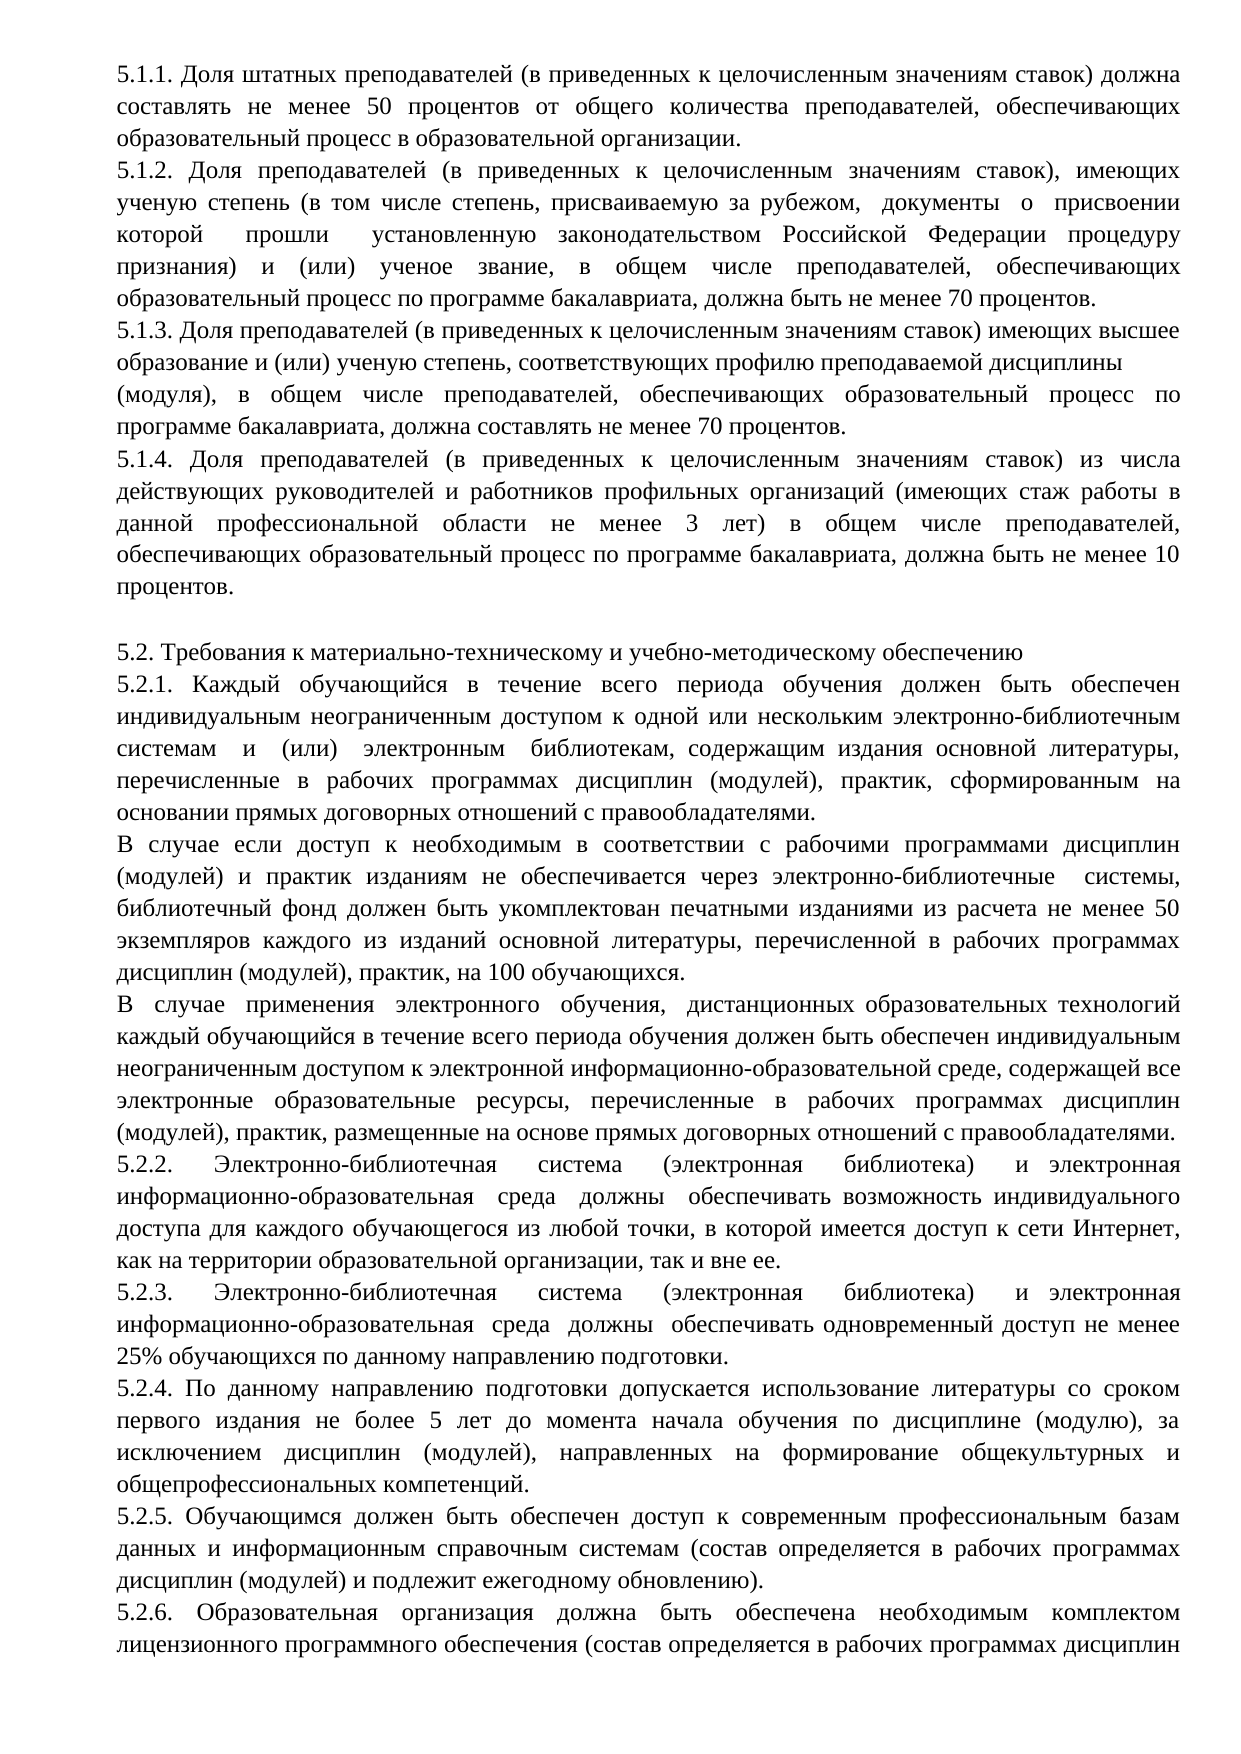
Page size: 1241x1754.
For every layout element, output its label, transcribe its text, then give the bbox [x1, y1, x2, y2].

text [116, 1597, 1181, 1658]
text 5.2.3. Электронно-библиотечная система (электронная библиотека) и электронная информационно-образовательная среда должны обеспечивать одновременный доступ не менее 25% обучающихся по данному направлению подготовки. [116, 1277, 1181, 1370]
text 5.2.5. Обучающимся должен быть обеспечен доступ к современным профессиональным базам данных и информационным справочным системам (состав определяется в рабочих программах дисциплин (модулей) и подлежит ежегодному обновлению). [116, 1501, 1181, 1594]
text 5.1.4. Доля преподавателей (в приведенных к целочисленным значениям ставок) из числа действующих руководителей и работников профильных организаций (имеющих стаж работы в данной профессиональной области не менее 3 лет) в общем числе преподавателей, обеспечивающих образовательный процесс по программе бакалавриата, должна быть не менее 10 процентов. [116, 444, 1181, 600]
text 5.2. Требования к материально-техническому и учебно-методическому обеспечению [116, 637, 1181, 666]
text 5.1.3. Доля преподавателей (в приведенных к целочисленным значениям ставок) имеющих высшее образование и (или) ученую степень, соответствующих профилю преподаваемой дисциплины [116, 315, 1181, 376]
text 5.2.2. Электронно-библиотечная система (электронная библиотека) и электронная информационно-образовательная среда должны обеспечивать возможность индивидуального доступа для каждого обучающегося из любой точки, в которой имеется доступ к сети Интернет, как на территории образовательной организации, так и вне ее. [116, 1149, 1181, 1273]
text 5.1.1. Доля штатных преподавателей (в приведенных к целочисленным значениям ставок) должна составлять не менее 50 процентов от общего количества преподавателей, обеспечивающих образовательный процесс в образовательной организации. [116, 59, 1181, 152]
text В случае применения электронного обучения, дистанционных образовательных технологий каждый обучающийся в течение всего периода обучения должен быть обеспечен индивидуальным неограниченным доступом к электронной информационно-образовательной среде, содержащей все электронные образовательные ресурсы, перечисленные в рабочих программах дисциплин (модулей), практик, размещенные на основе прямых договорных отношений с правообладателями. [116, 989, 1181, 1146]
text 5.2.1. Каждый обучающийся в течение всего периода обучения должен быть обеспечен индивидуальным неограниченным доступом к одной или нескольким электронно-библиотечным системам и (или) электронным библиотекам, содержащим издания основной литературы, перечисленные в рабочих программах дисциплин (модулей), практик, сформированным на основании прямых договорных отношений с правообладателями. [116, 669, 1181, 826]
text 5.1.2. Доля преподавателей (в приведенных к целочисленным значениям ставок), имеющих ученую степень (в том числе степень, присваиваемую за рубежом, документы о присвоении которой прошли установленную законодательством Российской Федерации процедуру признания) и (или) ученое звание, в общем числе преподавателей, обеспечивающих образовательный процесс по программе бакалавриата, должна быть не менее 70 процентов. [116, 155, 1181, 312]
text В случае если доступ к необходимым в соответствии с рабочими программами дисциплин (модулей) и практик изданиям не обеспечивается через электронно-библиотечные системы, библиотечный фонд должен быть укомплектован печатными изданиями из расчета не менее 50 экземпляров каждого из изданий основной литературы, перечисленной в рабочих программах дисциплин (модулей), практик, на 100 обучающихся. [116, 829, 1181, 986]
text 5.2.4. По данному направлению подготовки допускается использование литературы со сроком первого издания не более 5 лет до момента начала обучения по дисциплине (модулю), за исключением дисциплин (модулей), направленных на формирование общекультурных и общепрофессиональных компетенций. [116, 1373, 1181, 1498]
text (модуля), в общем числе преподавателей, обеспечивающих образовательный процесс по программе бакалавриата, должна составлять не менее 70 процентов. [116, 379, 1181, 440]
